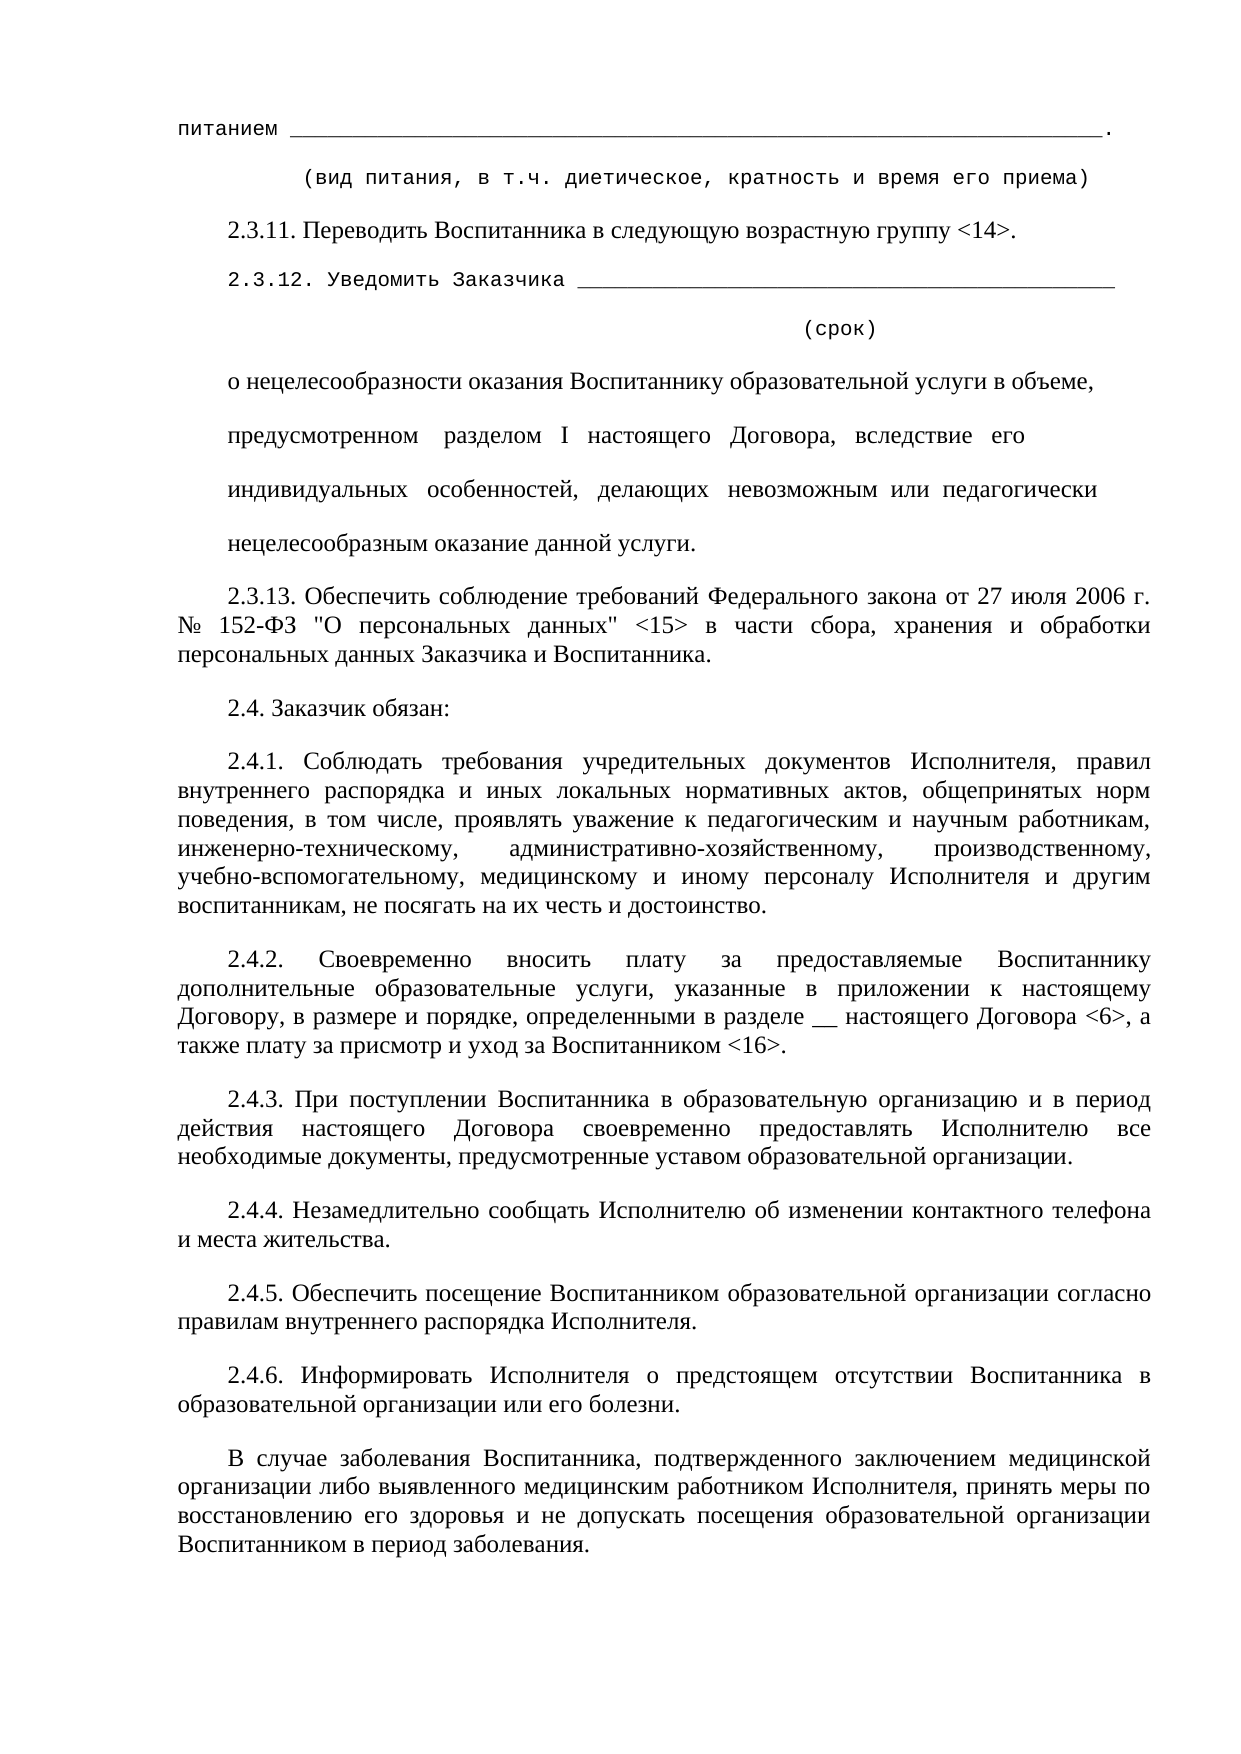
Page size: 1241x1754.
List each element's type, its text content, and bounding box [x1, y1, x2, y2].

text 2.4.1. Соблюдать требования учредительных документов Исполнителя, правил внутреннего распорядка и иных локальных нормативных актов, общепринятых норм поведения, в том числе, проявлять уважение к педагогическим и научным работникам, инженерно-техническому, административно-хозяйственному, производственному, учебно-вспомогательному, медицинскому и иному персоналу Исполнителя и другим воспитанникам, не посягать на их честь и достоинство. [177, 746, 1152, 919]
text 2.3.13. Обеспечить соблюдение требований Федерального закона от 27 июля 2006 г. № 152-ФЗ "О персональных данных" <15> в части сбора, хранения и обработки персональных данных Заказчика и Воспитанника. [177, 581, 1152, 668]
text 2.4. Заказчик обязан: [177, 693, 1152, 721]
text (срок) [177, 318, 1152, 341]
text 2.4.2. Своевременно вносить плату за предоставляемые Воспитаннику дополнительные образовательные услуги, указанные в приложении к настоящему Договору, в размере и порядке, определенными в разделе __ настоящего Договора <6>, а также плату за присмотр и уход за Воспитанником <16>. [177, 944, 1152, 1059]
text питанием _________________________________________________________________. [177, 118, 1152, 142]
text нецелесообразным оказание данной услуги. [177, 528, 1152, 556]
text 2.4.4. Незамедлительно сообщать Исполнителю об изменении контактного телефона и места жительства. [177, 1195, 1152, 1253]
text 2.4.3. При поступлении Воспитанника в образовательную организацию и в период действия настоящего Договора своевременно предоставлять Исполнителю все необходимые документы, предусмотренные уставом образовательной организации. [177, 1084, 1152, 1170]
text индивидуальных особенностей, делающих невозможным или педагогически [177, 474, 1152, 503]
text (вид питания, в т.ч. диетическое, кратность и время его приема) [177, 167, 1152, 190]
text предусмотренном разделом I настоящего Договора, вследствие его [177, 420, 1152, 449]
text В случае заболевания Воспитанника, подтвержденного заключением медицинской организации либо выявленного медицинским работником Исполнителя, принять меры по восстановлению его здоровья и не допускать посещения образовательной организации Воспитанником в период заболевания. [177, 1443, 1152, 1558]
text 2.4.6. Информировать Исполнителя о предстоящем отсутствии Воспитанника в образовательной организации или его болезни. [177, 1360, 1152, 1418]
text 2.3.11. Переводить Воспитанника в следующую возрастную группу <14>. [177, 215, 1152, 244]
text 2.3.12. Уведомить Заказчика ___________________________________________ [177, 269, 1152, 293]
text 2.4.5. Обеспечить посещение Воспитанником образовательной организации согласно правилам внутреннего распорядка Исполнителя. [177, 1278, 1152, 1335]
text о нецелесообразности оказания Воспитаннику образовательной услуги в объеме, [177, 366, 1152, 395]
